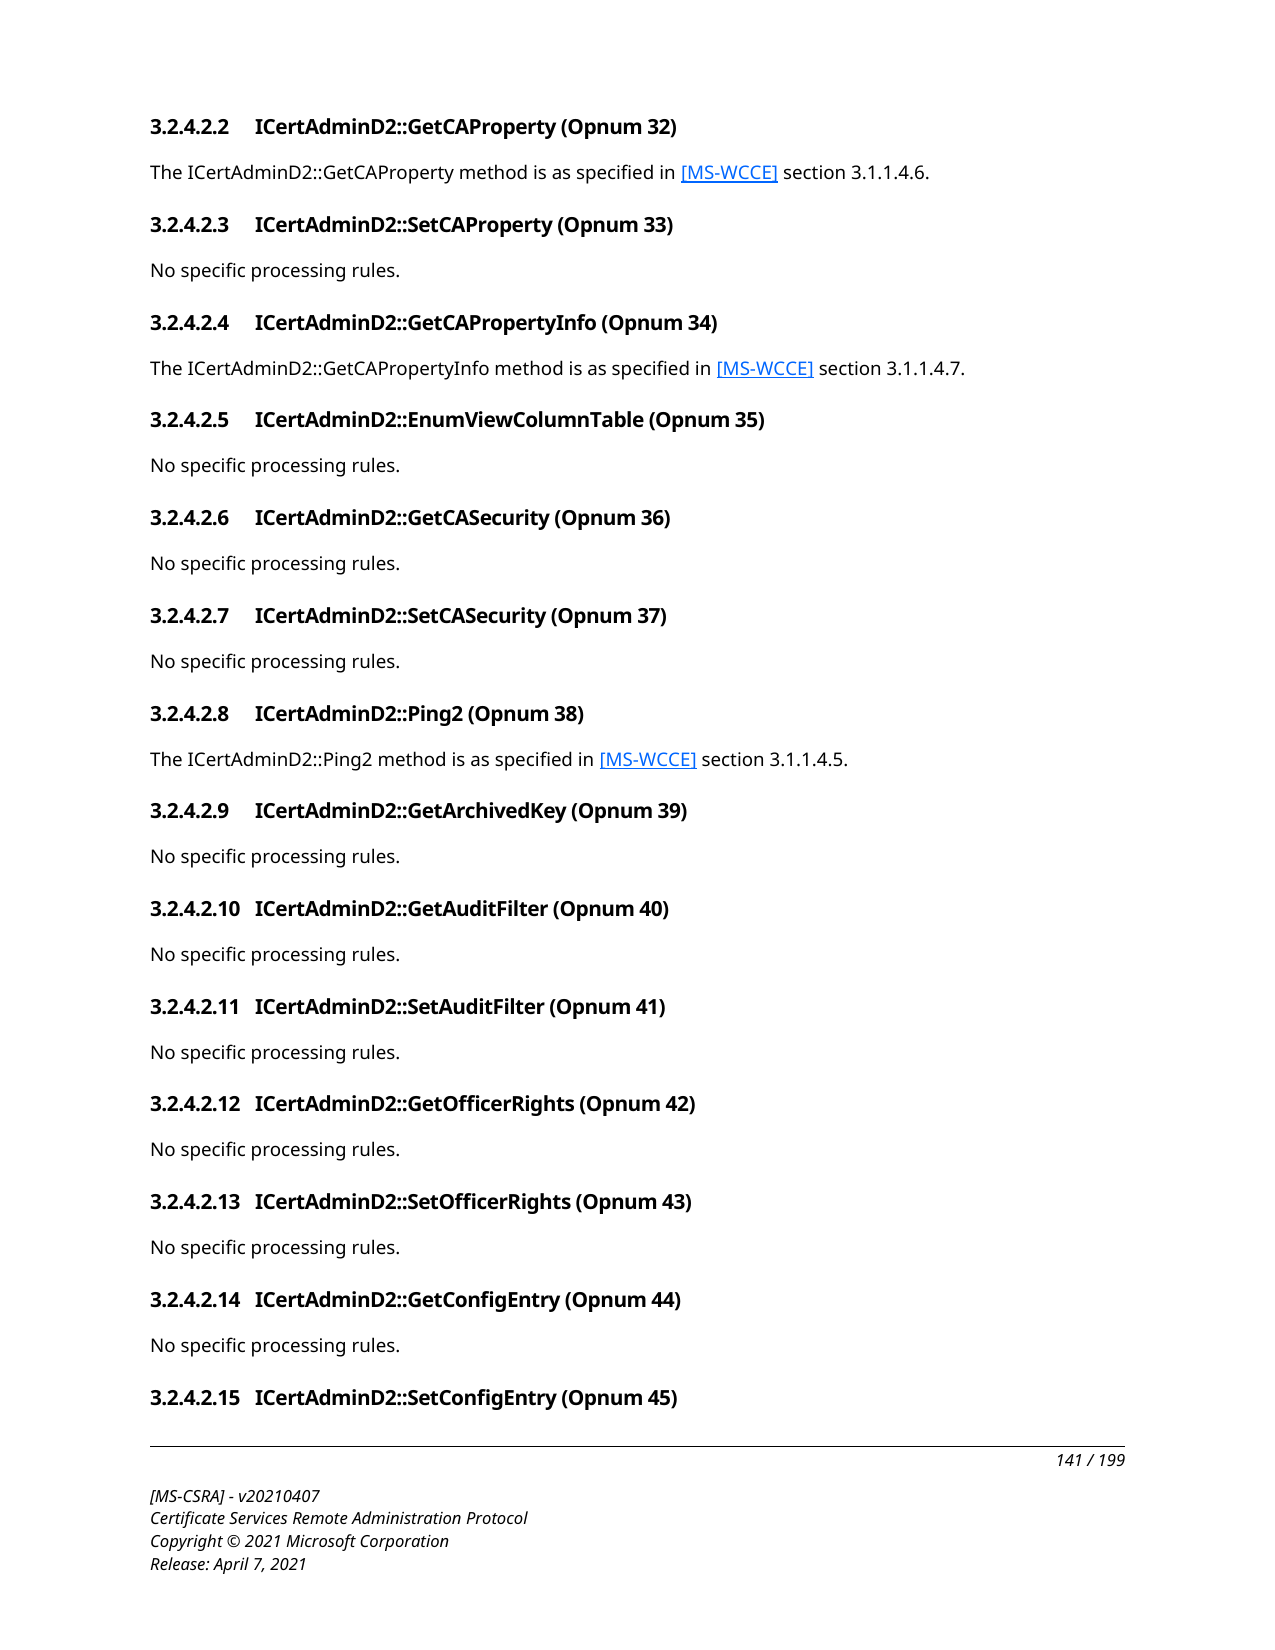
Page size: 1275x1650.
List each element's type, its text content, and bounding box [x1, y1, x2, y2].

text No specific processing rules. [150, 1137, 1125, 1162]
subtitle ICertAdminD2::GetCAPropertyInfo (Opnum 34) [150, 308, 1125, 336]
subtitle ICertAdminD2::SetOfficerRights (Opnum 43) [150, 1187, 1125, 1216]
text No specific processing rules. [150, 1039, 1125, 1064]
subtitle ICertAdminD2::GetConfigEntry (Opnum 44) [150, 1285, 1125, 1313]
text No specific processing rules. [150, 1234, 1125, 1260]
text The ICertAdminD2::GetCAPropertyInfo method is as specified in [MS-WCCE] section 3.1.1.4.7. [150, 355, 1125, 381]
text The ICertAdminD2::Ping2 method is as specified in [MS-WCCE] section 3.1.1.4.5. [150, 746, 1125, 771]
subtitle ICertAdminD2::GetCASecurity (Opnum 36) [150, 503, 1125, 532]
subtitle ICertAdminD2::SetCAProperty (Opnum 33) [150, 210, 1125, 239]
text No specific processing rules. [150, 453, 1125, 478]
subtitle ICertAdminD2::Ping2 (Opnum 38) [150, 699, 1125, 727]
text No specific processing rules. [150, 551, 1125, 576]
subtitle ICertAdminD2::GetOfficerRights (Opnum 42) [150, 1089, 1125, 1118]
subtitle ICertAdminD2::GetArchivedKey (Opnum 39) [150, 796, 1125, 825]
text The ICertAdminD2::GetCAProperty method is as specified in [MS-WCCE] section 3.1.1.4.6. [150, 160, 1125, 185]
text No specific processing rules. [150, 941, 1125, 967]
text No specific processing rules. [150, 1332, 1125, 1358]
subtitle ICertAdminD2::GetCAProperty (Opnum 32) [150, 112, 1125, 141]
subtitle ICertAdminD2::SetAuditFilter (Opnum 41) [150, 992, 1125, 1020]
text No specific processing rules. [150, 648, 1125, 674]
text No specific processing rules. [150, 257, 1125, 283]
text No specific processing rules. [150, 844, 1125, 869]
subtitle ICertAdminD2::GetAuditFilter (Opnum 40) [150, 894, 1125, 923]
subtitle ICertAdminD2::SetConfigEntry (Opnum 45) [150, 1383, 1125, 1411]
subtitle ICertAdminD2::EnumViewColumnTable (Opnum 35) [150, 406, 1125, 434]
subtitle ICertAdminD2::SetCASecurity (Opnum 37) [150, 601, 1125, 629]
